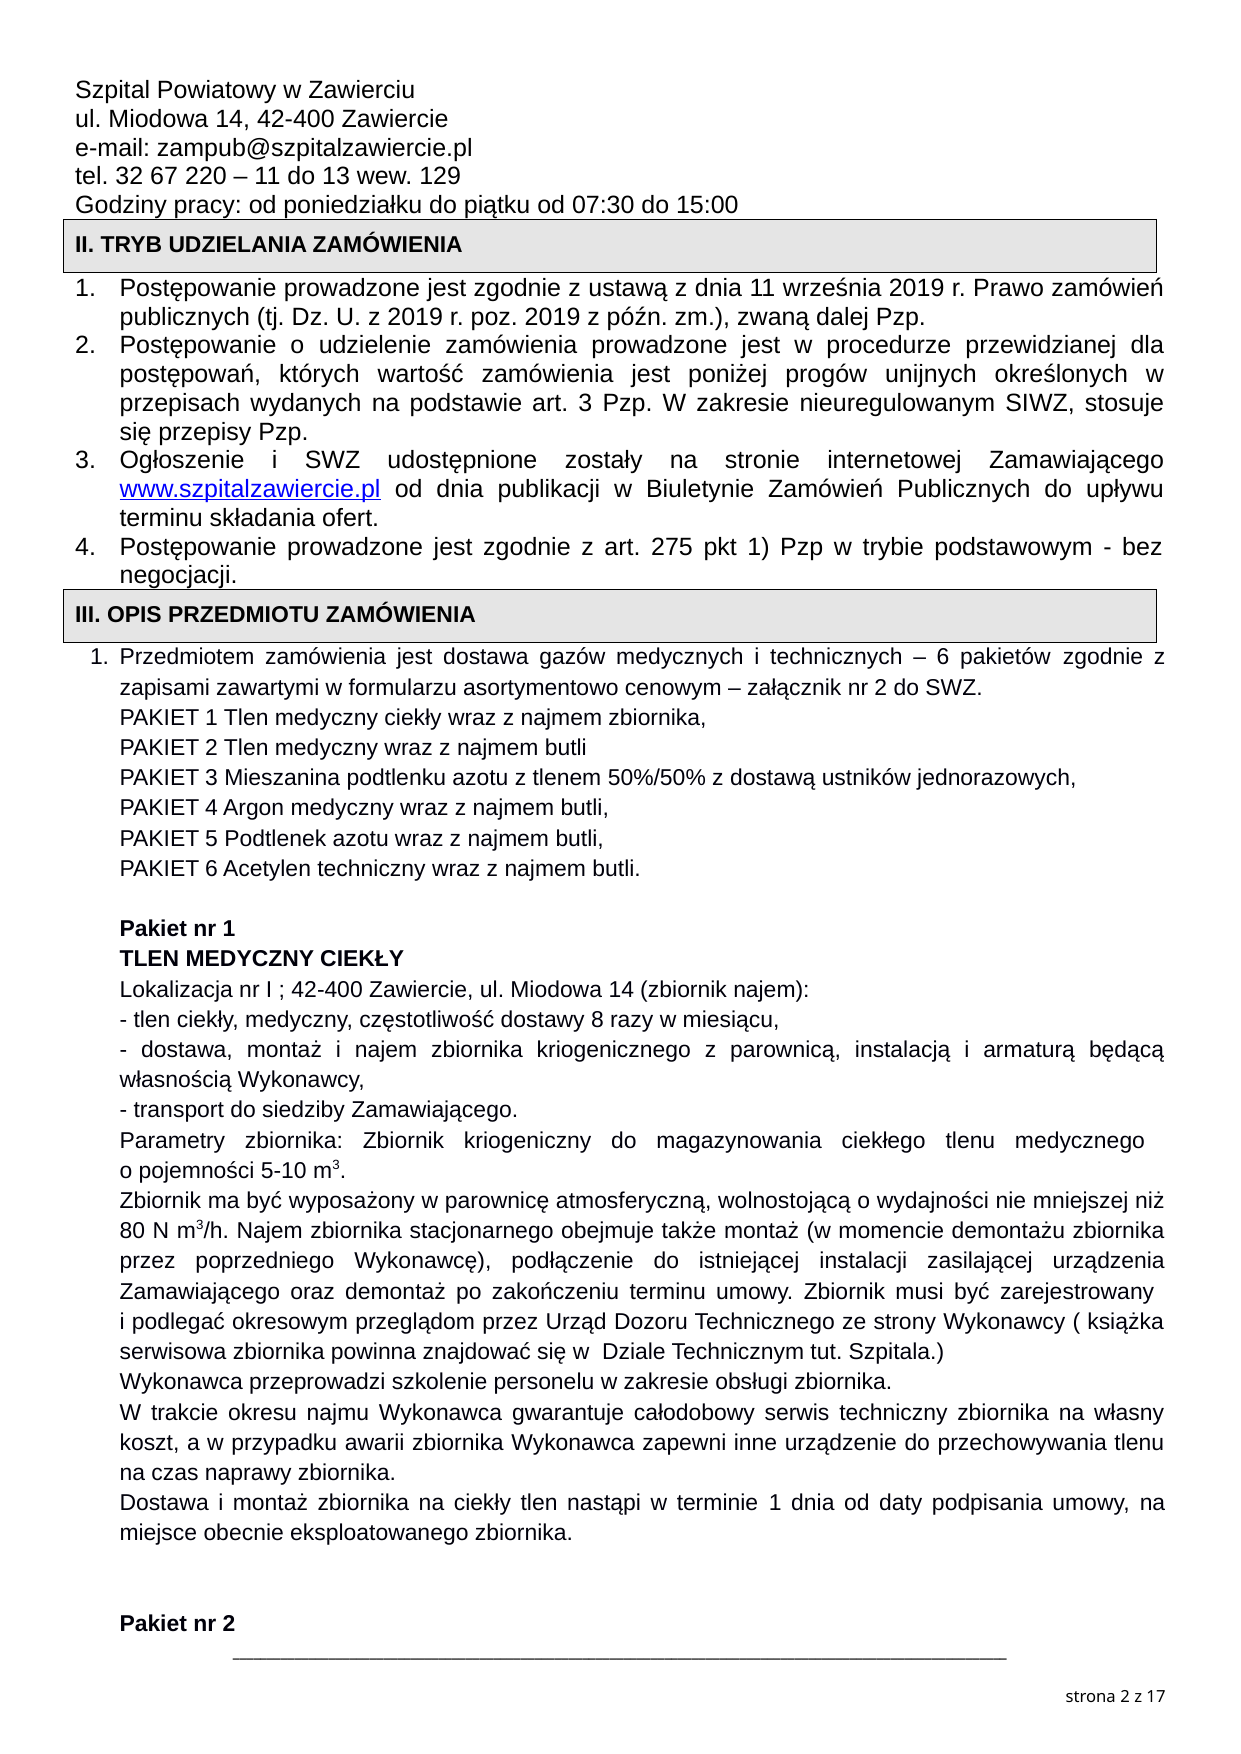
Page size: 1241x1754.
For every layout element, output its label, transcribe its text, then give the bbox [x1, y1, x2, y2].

list Przedmiotem zamówienia jest dostawa gazów medycznych i technicznych – 6 pakietów zgodnie z zapisami zawartymi w formularzu asortymentowo cenowym – załącznik nr 2 do SWZ. [90, 643, 1165, 700]
text Godziny pracy: od poniedziałku do piątku od 07:30 do 15:00 [75, 190, 1165, 219]
text PAKIET 5 Podtlenek azotu wraz z najmem butli, [119, 824, 1165, 851]
list Postępowanie prowadzone jest zgodnie z art. 275 pkt 1) Pzp w trybie podstawowym - bez negocjacji. [75, 532, 1165, 589]
text tel. 32 67 220 – 11 do 13 wew. 129 [75, 161, 1165, 190]
text Lokalizacja nr I ; 42-400 Zawiercie, ul. Miodowa 14 (zbiornik najem): [119, 976, 1165, 1002]
text - transport do siedziby Zamawiającego. [119, 1096, 1165, 1123]
text PAKIET 6 Acetylen techniczny wraz z najmem butli. [119, 855, 1165, 881]
text Zbiornik ma być wyposażony w parownicę atmosferyczną, wolnostojącą o wydajności nie mniejszej niż 80 N m3/h. Najem zbiornika stacjonarnego obejmuje także montaż (w momencie demontażu zbiornika przez poprzedniego Wykonawcę), podłączenie do istniejącej instalacji zasilającej urządzenia Zamawiającego oraz demontaż po zakończeniu terminu umowy. Zbiornik musi być zarejestrowany i podlegać okresowym przeglądom przez Urząd Dozoru Technicznego ze strony Wykonawcy ( książka serwisowa zbiornika powinna znajdować się w Dziale Technicznym tut. Szpitala.) [119, 1187, 1165, 1364]
text PAKIET 3 Mieszanina podtlenku azotu z tlenem 50%/50% z dostawą ustników jednorazowych, [119, 764, 1165, 791]
text W trakcie okresu najmu Wykonawca gwarantuje całodobowy serwis techniczny zbiornika na własny koszt, a w przypadku awarii zbiornika Wykonawca zapewni inne urządzenie do przechowywania tlenu na czas naprawy zbiornika. [119, 1398, 1165, 1485]
text - tlen ciekły, medyczny, częstotliwość dostawy 8 razy w miesiącu, [119, 1006, 1165, 1032]
list Postępowanie o udzielenie zamówienia prowadzone jest w procedurze przewidzianej dla postępowań, których wartość zamówienia jest poniżej progów unijnych określonych w przepisach wydanych na podstawie art. 3 Pzp. W zakresie nieuregulowanym SIWZ, stosuje się przepisy Pzp. [75, 330, 1165, 445]
text PAKIET 2 Tlen medyczny wraz z najmem butli [119, 734, 1165, 760]
table_header III. OPIS PRZEDMIOTU ZAMÓWIENIA [64, 590, 1156, 642]
text ul. Miodowa 14, 42-400 Zawiercie [75, 104, 1165, 132]
text Parametry zbiornika: Zbiornik kriogeniczny do magazynowania ciekłego tlenu medycznego o pojemności 5-10 m3. [119, 1127, 1165, 1183]
text e-mail: zampub@szpitalzawiercie.pl [75, 132, 1165, 161]
text Szpital Powiatowy w Zawierciu [75, 75, 1165, 104]
list Postępowanie prowadzone jest zgodnie z ustawą z dnia 11 września 2019 r. Prawo zamówień publicznych (tj. Dz. U. z 2019 r. poz. 2019 z późn. zm.), zwaną dalej Pzp. [75, 273, 1165, 330]
table_header II. TRYB UDZIELANIA ZAMÓWIENIA [64, 220, 1156, 272]
list Ogłoszenie i SWZ udostępnione zostały na stronie internetowej Zamawiającego www.szpitalzawiercie.pl od dnia publikacji w Biuletynie Zamówień Publicznych do upływu terminu składania ofert. [75, 445, 1165, 532]
text Dostawa i montaż zbiornika na ciekły tlen nastąpi w terminie 1 dnia od daty podpisania umowy, na miejsce obecnie eksploatowanego zbiornika. [119, 1489, 1165, 1546]
text Wykonawca przeprowadzi szkolenie personelu w zakresie obsługi zbiornika. [119, 1368, 1165, 1395]
text TLEN MEDYCZNY CIEKŁY [119, 945, 1165, 972]
text - dostawa, montaż i najem zbiornika kriogenicznego z parownicą, instalacją i armaturą będącą własnością Wykonawcy, [119, 1036, 1165, 1093]
text PAKIET 1 Tlen medyczny ciekły wraz z najmem zbiornika, [119, 704, 1165, 730]
text Pakiet nr 2 [119, 1610, 1165, 1636]
text PAKIET 4 Argon medyczny wraz z najmem butli, [119, 794, 1165, 821]
text Pakiet nr 1 [119, 915, 1165, 942]
